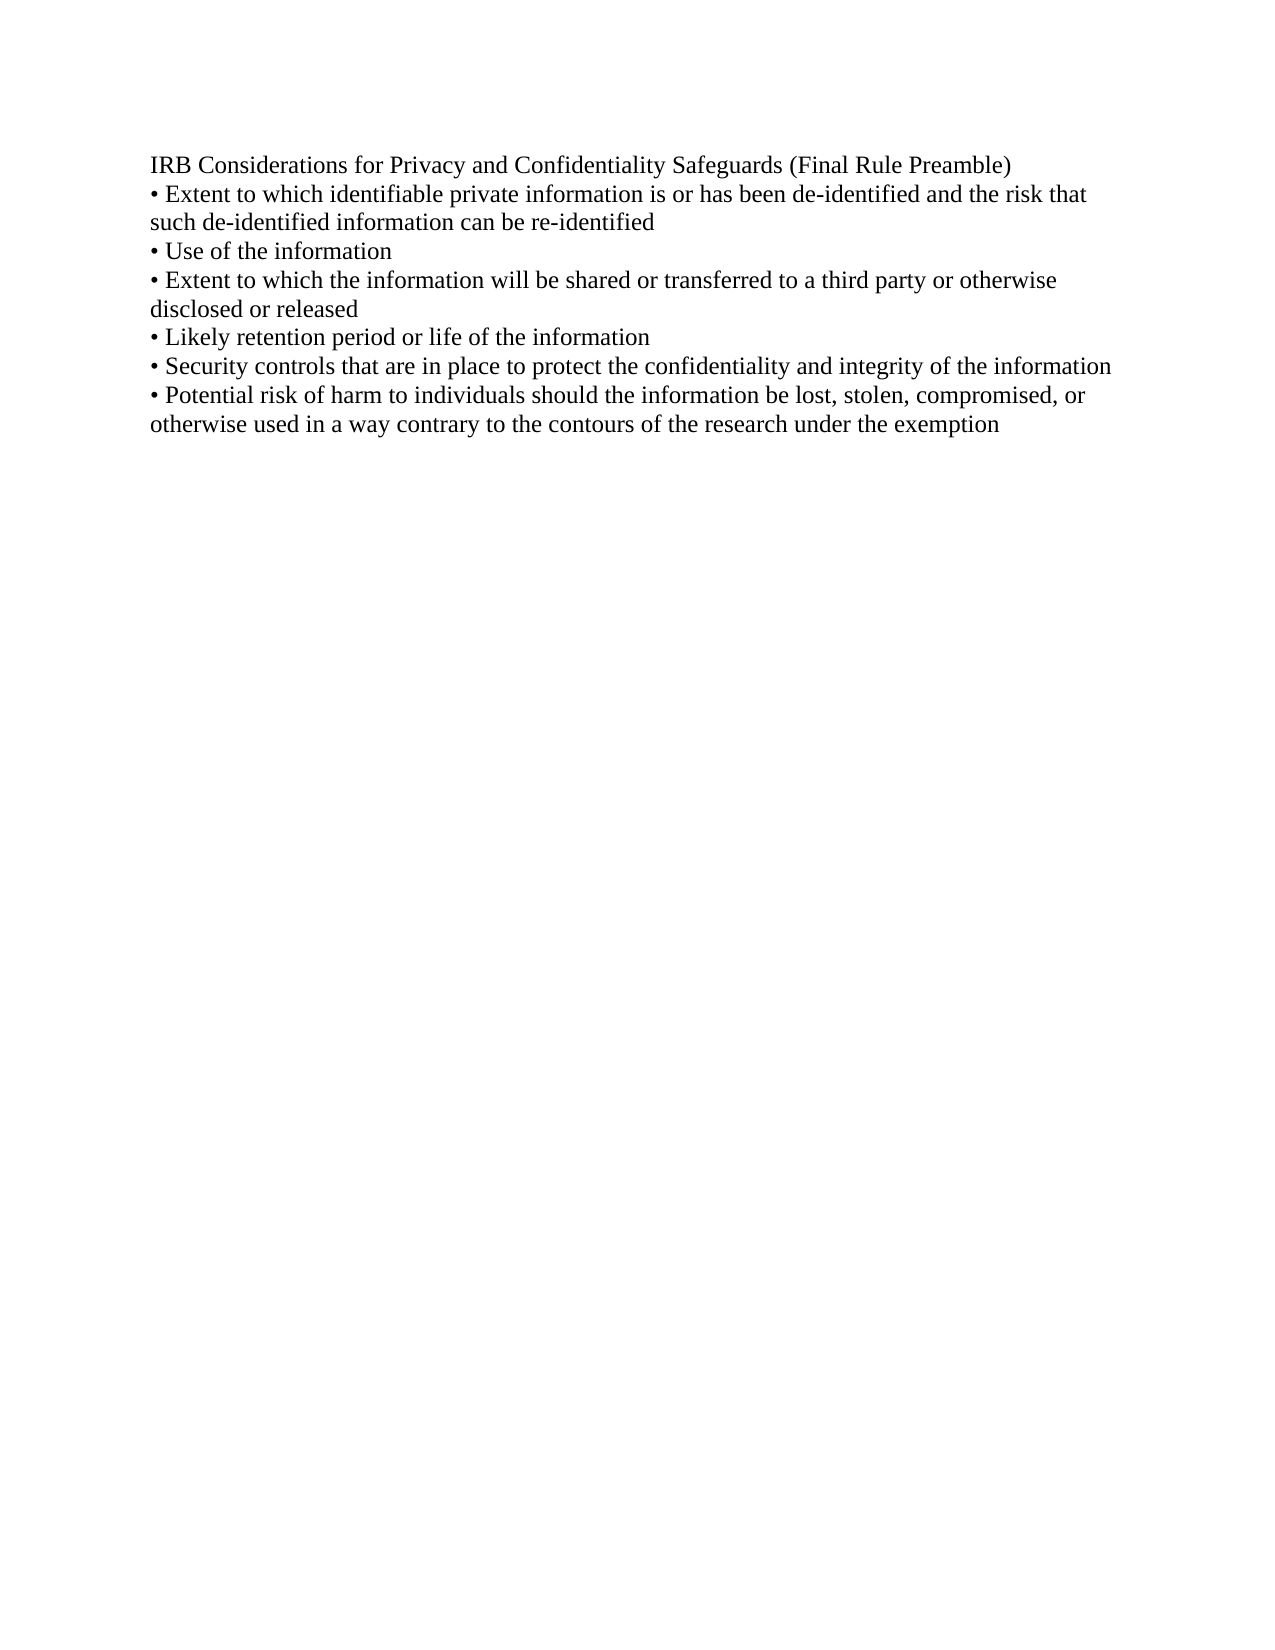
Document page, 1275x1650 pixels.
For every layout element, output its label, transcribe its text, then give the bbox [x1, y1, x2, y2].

text • Potential risk of harm to individuals should the information be lost, stolen, compromised, or otherwise used in a way contrary to the contours of the research under the exemption [150, 380, 1125, 437]
text • Likely retention period or life of the information [150, 322, 1125, 351]
text IRB Considerations for Privacy and Confidentiality Safeguards (Final Rule Preamble) [150, 150, 1125, 179]
text • Extent to which the information will be shared or transferred to a third party or otherwise disclosed or released [150, 265, 1125, 322]
text • Security controls that are in place to protect the confidentiality and integrity of the information [150, 351, 1125, 380]
text • Extent to which identifiable private information is or has been de-identified and the risk that such de-identified information can be re-identified [150, 179, 1125, 236]
text • Use of the information [150, 236, 1125, 265]
